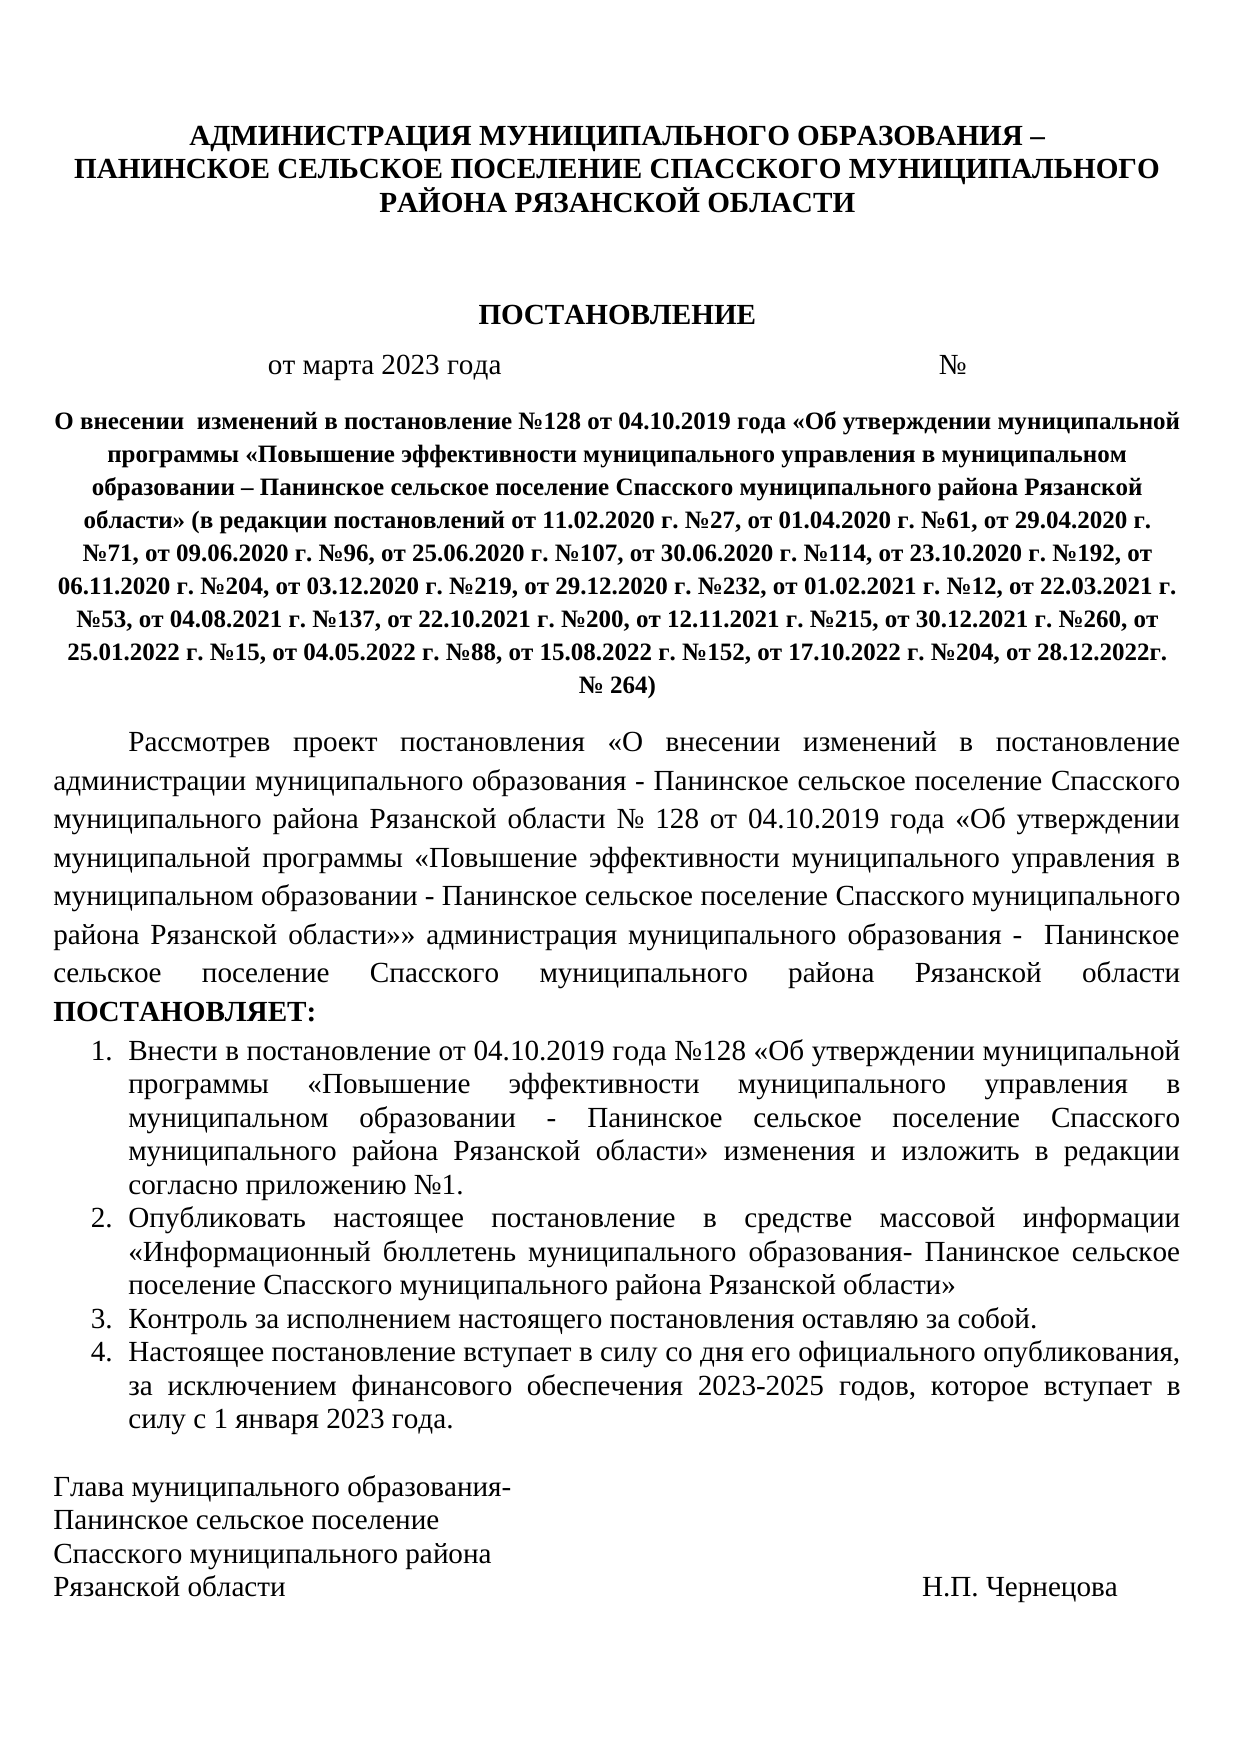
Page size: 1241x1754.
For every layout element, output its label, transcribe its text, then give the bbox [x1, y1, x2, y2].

text от марта 2023 года № [53, 347, 1181, 380]
text ПАНИНСКОЕ СЕЛЬСКОЕ ПОСЕЛЕНИЕ СПАССКОГО МУНИЦИПАЛЬНОГО РАЙОНА РЯЗАНСКОЙ ОБЛАСТИ [53, 152, 1181, 219]
text Панинское сельское поселение [53, 1502, 1181, 1536]
text АДМИНИСТРАЦИЯ МУНИЦИПАЛЬНОГО ОБРАЗОВАНИЯ – [53, 118, 1181, 152]
subtitle ПОСТАНОВЛЕНИЕ [53, 297, 1181, 331]
text Глава муниципального образования- [53, 1469, 1181, 1502]
list Настоящее постановление вступает в силу со дня его официального опубликования, за исключением финансового обеспечения 2023-2025 годов, которое вступает в силу с 1 января 2023 года. [91, 1334, 1181, 1435]
list Внести в постановление от 04.10.2019 года №128 «Об утверждении муниципальной программы «Повышение эффективности муниципального управления в муниципальном образовании - Панинское сельское поселение Спасского муниципального района Рязанской области» изменения и изложить в редакции согласно приложению №1. [91, 1033, 1181, 1200]
text Рязанской области Н.П. Чернецова [53, 1569, 1181, 1603]
list Опубликовать настоящее постановление в средстве массовой информации «Информационный бюллетень муниципального образования- Панинское сельское поселение Спасского муниципального района Рязанской области» [91, 1200, 1181, 1301]
list Контроль за исполнением настоящего постановления оставляю за собой. [91, 1301, 1181, 1334]
text Спасского муниципального района [53, 1536, 1181, 1569]
text О внесении изменений в постановление №128 от 04.10.2019 года «Об утверждении муниципальной программы «Повышение эффективности муниципального управления в муниципальном образовании – Панинское сельское поселение Спасского муниципального района Рязанской области» (в редакции постановлений от 11.02.2020 г. №27, от 01.04.2020 г. №61, от 29.04.2020 г. №71, от 09.06.2020 г. №96, от 25.06.2020 г. №107, от 30.06.2020 г. №114, от 23.10.2020 г. №192, от 06.11.2020 г. №204, от 03.12.2020 г. №219, от 29.12.2020 г. №232, от 01.02.2021 г. №12, от 22.03.2021 г. №53, от 04.08.2021 г. №137, от 22.10.2021 г. №200, от 12.11.2021 г. №215, от 30.12.2021 г. №260, от 25.01.2022 г. №15, от 04.05.2022 г. №88, от 15.08.2022 г. №152, от 17.10.2022 г. №204, от 28.12.2022г. № 264) [53, 406, 1181, 699]
text Рассмотрев проект постановления «О внесении изменений в постановление администрации муниципального образования - Панинское сельское поселение Спасского муниципального района Рязанской области № 128 от 04.10.2019 года «Об утверждении муниципальной программы «Повышение эффективности муниципального управления в муниципальном образовании - Панинское сельское поселение Спасского муниципального района Рязанской области»» администрация муниципального образования - Панинское сельское поселение Спасского муниципального района Рязанской области ПОСТАНОВЛЯЕТ: [53, 724, 1181, 1028]
